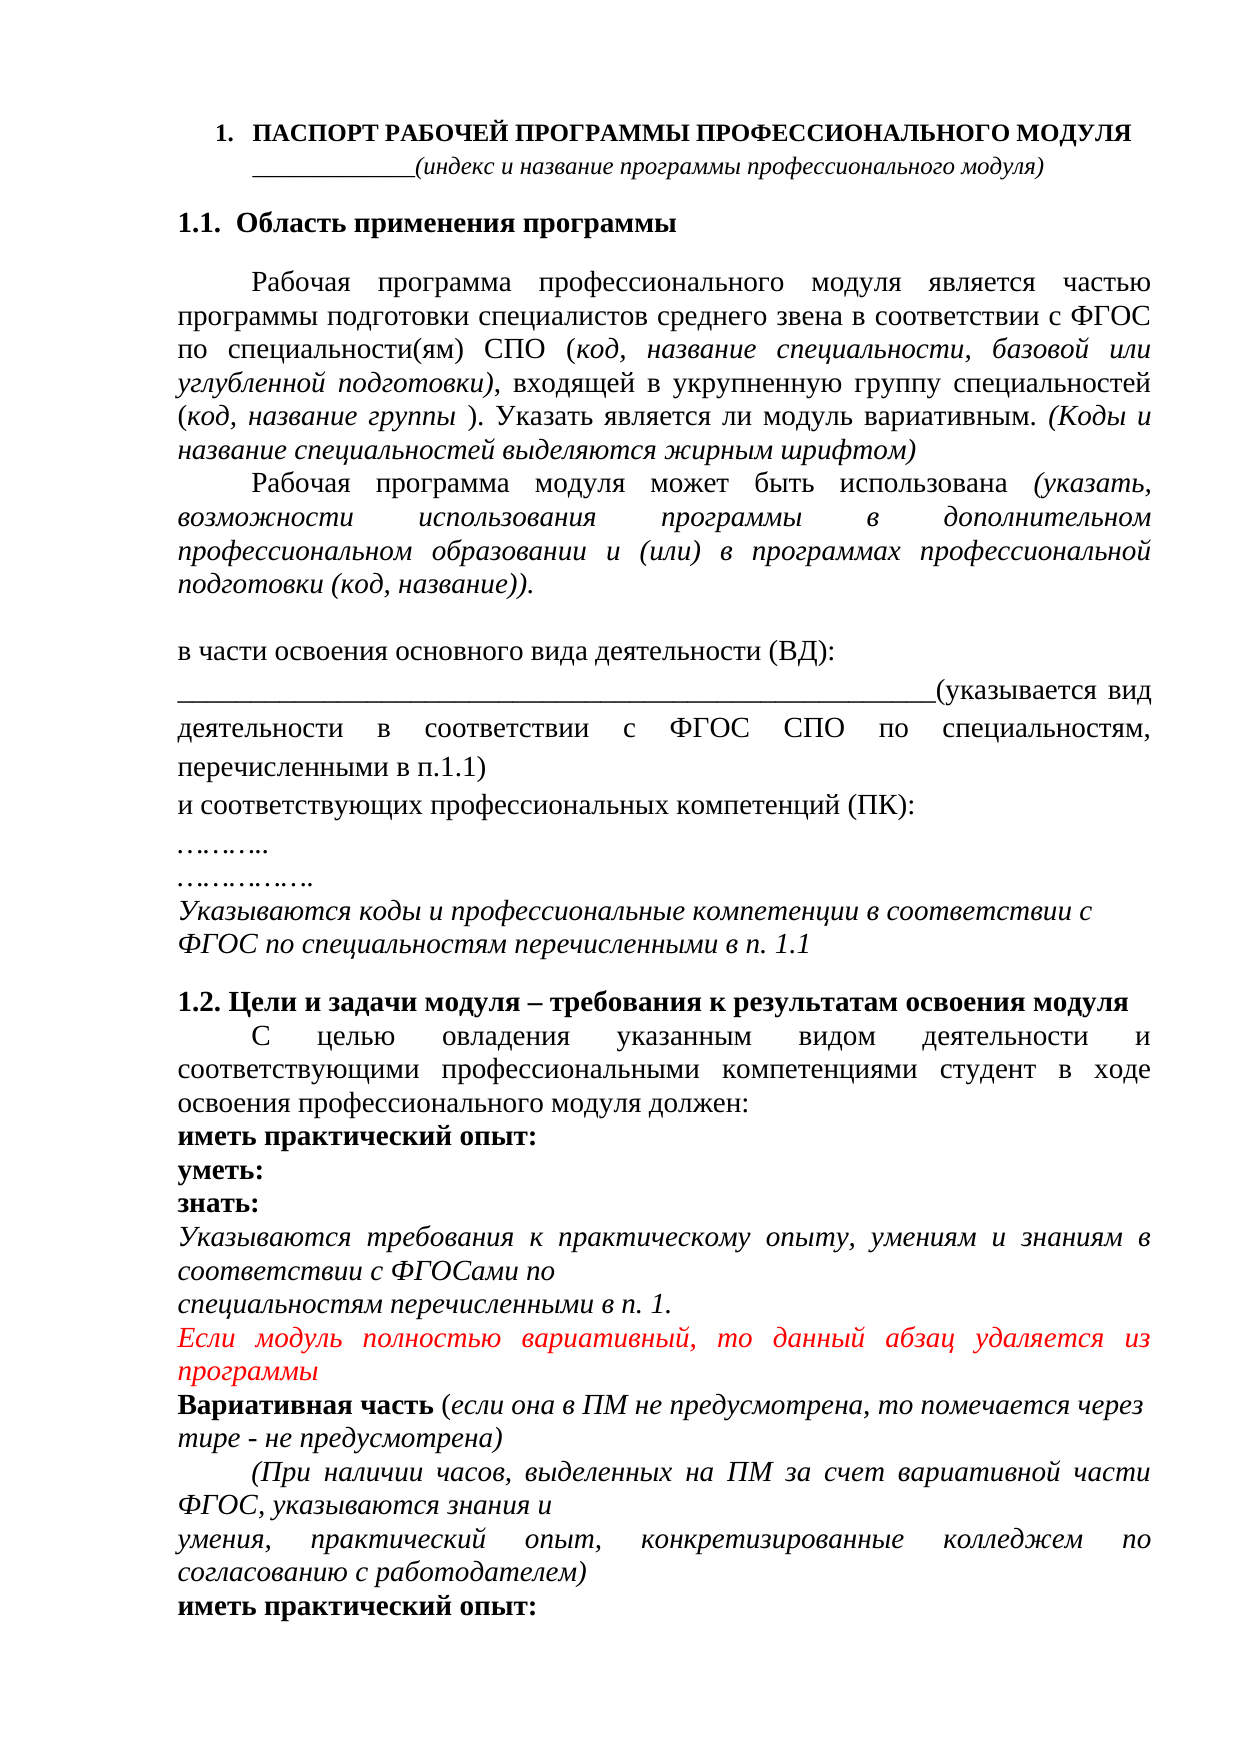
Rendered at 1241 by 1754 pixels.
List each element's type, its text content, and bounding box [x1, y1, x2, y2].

text ……………. [177, 859, 1152, 893]
text ……….. [177, 826, 1152, 859]
text Рабочая программа профессионального модуля является частью программы подготовки специалистов среднего звена в соответствии с ФГОС по специальности(ям) СПО (код, название специальности, базовой или углубленной подготовки), входящей в укрупненную группу специальностей (код, название группы ). Указать является ли модуль вариативным. (Коды и название специальностей выделяются жирным шрифтом) [177, 264, 1152, 466]
text иметь практический опыт: [177, 1118, 1152, 1152]
text Если модуль полностью вариативный, то данный абзац удаляется из программы [177, 1320, 1152, 1387]
text иметь практический опыт: [177, 1588, 1152, 1622]
text 1.2. Цели и задачи модуля – требования к результатам освоения модуля [177, 984, 1152, 1018]
text специальностям перечисленными в п. 1. [177, 1286, 1152, 1320]
text Указываются коды и профессиональные компетенции в соответствии с ФГОС по специальностям перечисленными в п. 1.1 [177, 893, 1152, 960]
text знать: [177, 1186, 1152, 1219]
text и соответствующих профессиональных компетенций (ПК): [177, 787, 1152, 821]
text ____________________________________________________(указывается вид деятельности в соответствии с ФГОС СПО по специальностям, перечисленными в п.1.1) [177, 672, 1152, 782]
text в части освоения основного вида деятельности (ВД): [177, 633, 1152, 667]
list _____________(индекс и название программы профессионального модуля) [252, 151, 1152, 180]
text тире - не предусмотрена) [177, 1420, 1152, 1454]
text (При наличии часов, выделенных на ПМ за счет вариативной части ФГОС, указываются знания и [177, 1454, 1152, 1521]
text Рабочая программа модуля может быть использована (указать, возможности использования программы в дополнительном профессиональном образовании и (или) в программах профессиональной подготовки (код, название)). [177, 466, 1152, 600]
text уметь: [177, 1152, 1152, 1186]
text умения, практический опыт, конкретизированные колледжем по согласованию с работодателем) [177, 1521, 1152, 1588]
text Указываются требования к практическому опыту, умениям и знаниям в соответствии с ФГОСами по [177, 1219, 1152, 1286]
text Вариативная часть (если она в ПМ не предусмотрена, то помечается через [177, 1387, 1152, 1420]
list ПАСПОРТ РАБОЧЕЙ ПРОГРАММЫ ПРОФЕССИОНАЛЬНОГО МОДУЛЯ [215, 118, 1152, 147]
text 1.1. Область применения программы [177, 205, 1152, 238]
text С целью овладения указанным видом деятельности и соответствующими профессиональными компетенциями студент в ходе освоения профессионального модуля должен: [177, 1018, 1152, 1118]
